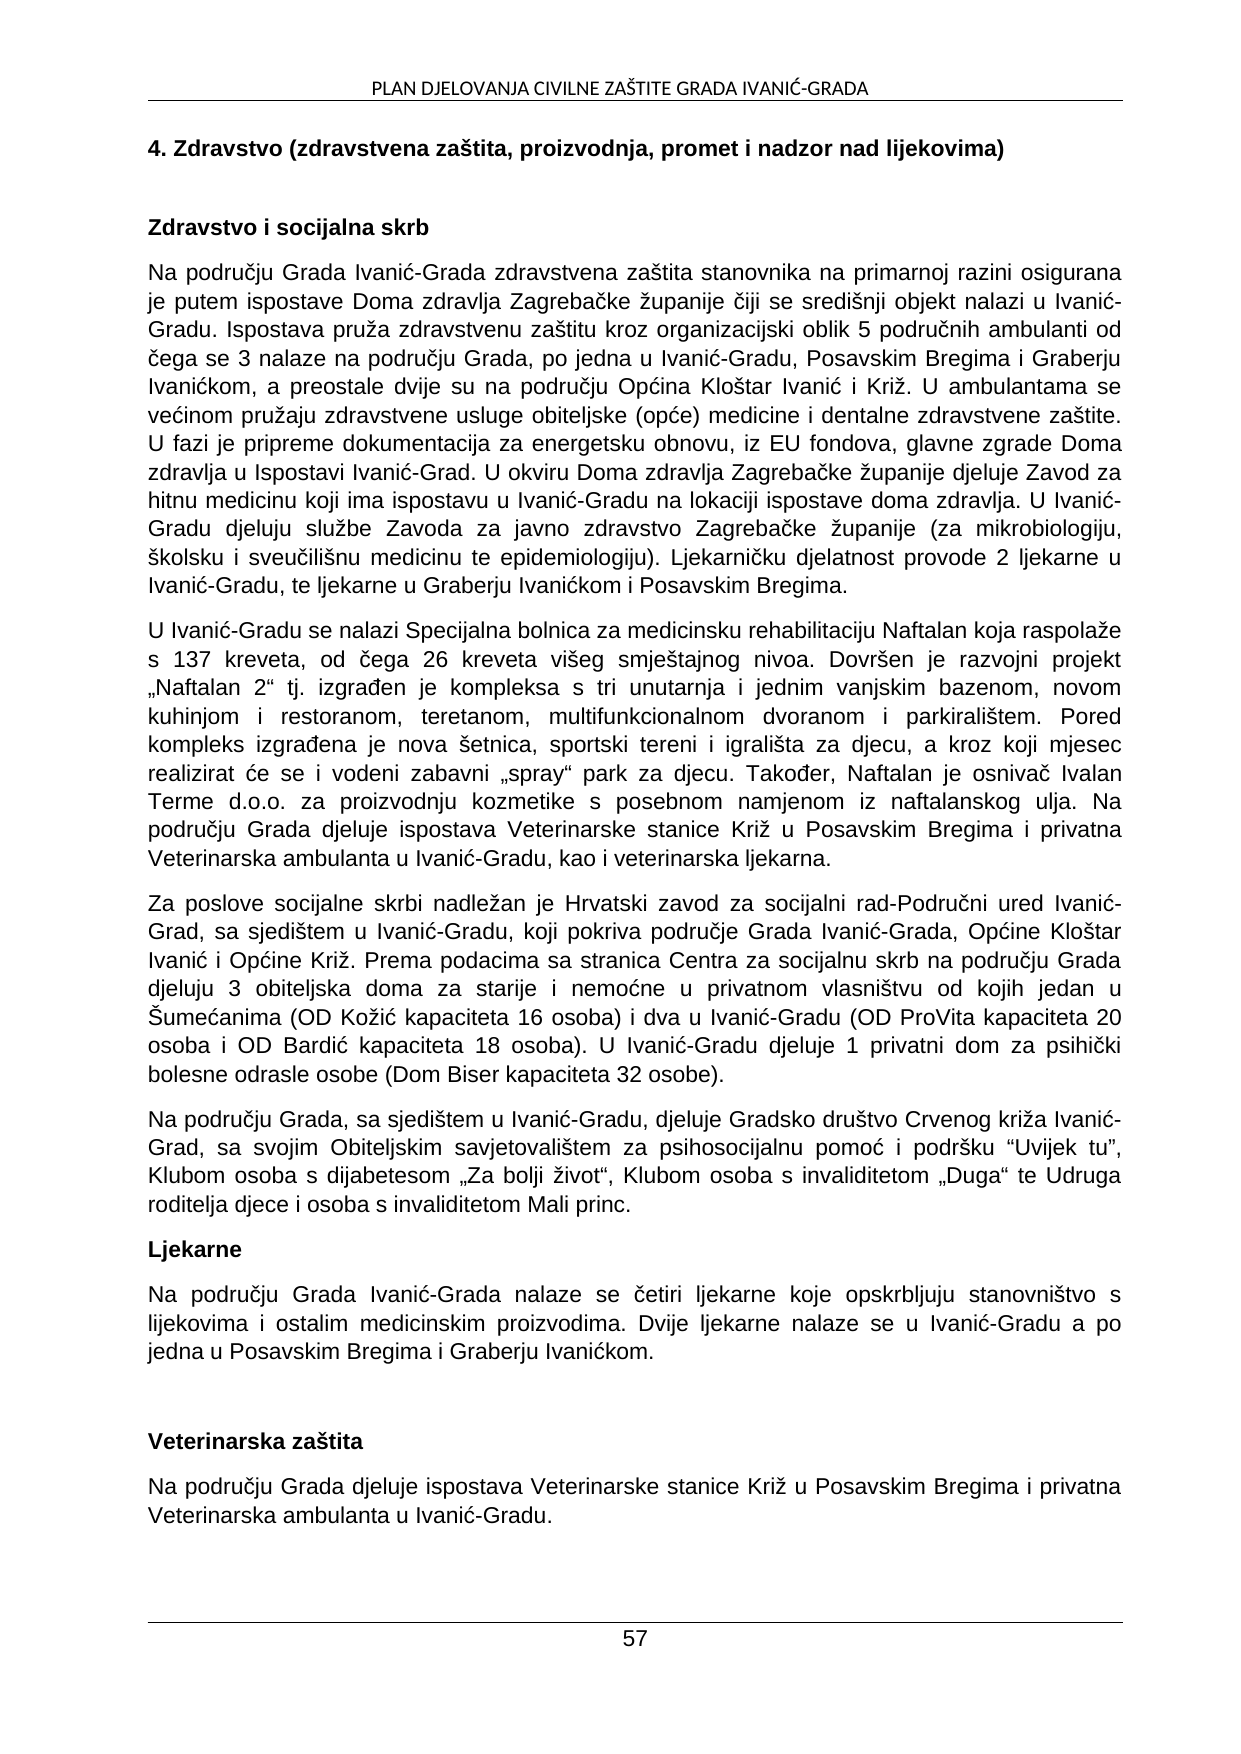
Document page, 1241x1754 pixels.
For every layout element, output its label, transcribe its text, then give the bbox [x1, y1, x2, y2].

text Ljekarne [148, 1236, 1123, 1262]
text Na području Grada djeluje ispostava Veterinarske stanice Križ u Posavskim Bregima i privatna Veterinarska ambulanta u Ivanić-Gradu. [148, 1473, 1123, 1528]
text Za poslove socijalne skrbi nadležan je Hrvatski zavod za socijalni rad-Područni ured Ivanić-Grad, sa sjedištem u Ivanić-Gradu, koji pokriva područje Grada Ivanić-Grada, Općine Kloštar Ivanić i Općine Križ. Prema podacima sa stranica Centra za socijalnu skrb na području Grada djeluju 3 obiteljska doma za starije i nemoćne u privatnom vlasništvu od kojih jedan u Šumećanima (OD Kožić kapaciteta 16 osoba) i dva u Ivanić-Gradu (OD ProVita kapaciteta 20 osoba i OD Bardić kapaciteta 18 osoba). U Ivanić-Gradu djeluje 1 privatni dom za psihički bolesne odrasle osobe (Dom Biser kapaciteta 32 osobe). [148, 890, 1123, 1087]
text Na području Grada Ivanić-Grada nalaze se četiri ljekarne koje opskrbljuju stanovništvo s lijekovima i ostalim medicinskim proizvodima. Dvije ljekarne nalaze se u Ivanić-Gradu a po jedna u Posavskim Bregima i Graberju Ivanićkom. [148, 1281, 1123, 1364]
text Na području Grada, sa sjedištem u Ivanić-Gradu, djeluje Gradsko društvo Crvenog križa Ivanić-Grad, sa svojim Obiteljskim savjetovalištem za psihosocijalnu pomoć i podršku “Uvijek tu”, Klubom osoba s dijabetesom „Za bolji život“, Klubom osoba s invaliditetom „Duga“ te Udruga roditelja djece i osoba s invaliditetom Mali princ. [148, 1106, 1123, 1217]
text Veterinarska zaštita [148, 1428, 1123, 1454]
text Na području Grada Ivanić-Grada zdravstvena zaštita stanovnika na primarnoj razini osigurana je putem ispostave Doma zdravlja Zagrebačke županije čiji se središnji objekt nalazi u Ivanić-Gradu. Ispostava pruža zdravstvenu zaštitu kroz organizacijski oblik 5 područnih ambulanti od čega se 3 nalaze na području Grada, po jedna u Ivanić-Gradu, Posavskim Bregima i Graberju Ivanićkom, a preostale dvije su na području Općina Kloštar Ivanić i Križ. U ambulantama se većinom pružaju zdravstvene usluge obiteljske (opće) medicine i dentalne zdravstvene zaštite. U fazi je pripreme dokumentacija za energetsku obnovu, iz EU fondova, glavne zgrade Doma zdravlja u Ispostavi Ivanić-Grad. U okviru Doma zdravlja Zagrebačke županije djeluje Zavod za hitnu medicinu koji ima ispostavu u Ivanić-Gradu na lokaciji ispostave doma zdravlja. U Ivanić-Gradu djeluju službe Zavoda za javno zdravstvo Zagrebačke županije (za mikrobiologiju, školsku i sveučilišnu medicinu te epidemiologiju). Ljekarničku djelatnost provode 2 ljekarne u Ivanić-Gradu, te ljekarne u Graberju Ivanićkom i Posavskim Bregima. [148, 259, 1123, 598]
text Zdravstvo i socijalna skrb [148, 214, 1123, 241]
text 4. Zdravstvo (zdravstvena zaštita, proizvodnja, promet i nadzor nad lijekovima) [148, 135, 1123, 162]
text U Ivanić-Gradu se nalazi Specijalna bolnica za medicinsku rehabilitaciju Naftalan koja raspolaže s 137 kreveta, od čega 26 kreveta višeg smještajnog nivoa. Dovršen je razvojni projekt „Naftalan 2“ tj. izgrađen je kompleksa s tri unutarnja i jednim vanjskim bazenom, novom kuhinjom i restoranom, teretanom, multifunkcionalnom dvoranom i parkiralištem. Pored kompleks izgrađena je nova šetnica, sportski tereni i igrališta za djecu, a kroz koji mjesec realizirat će se i vodeni zabavni „spray“ park za djecu. Također, Naftalan je osnivač Ivalan Terme d.o.o. za proizvodnju kozmetike s posebnom namjenom iz naftalanskog ulja. Na području Grada djeluje ispostava Veterinarske stanice Križ u Posavskim Bregima i privatna Veterinarska ambulanta u Ivanić-Gradu, kao i veterinarska ljekarna. [148, 617, 1123, 871]
